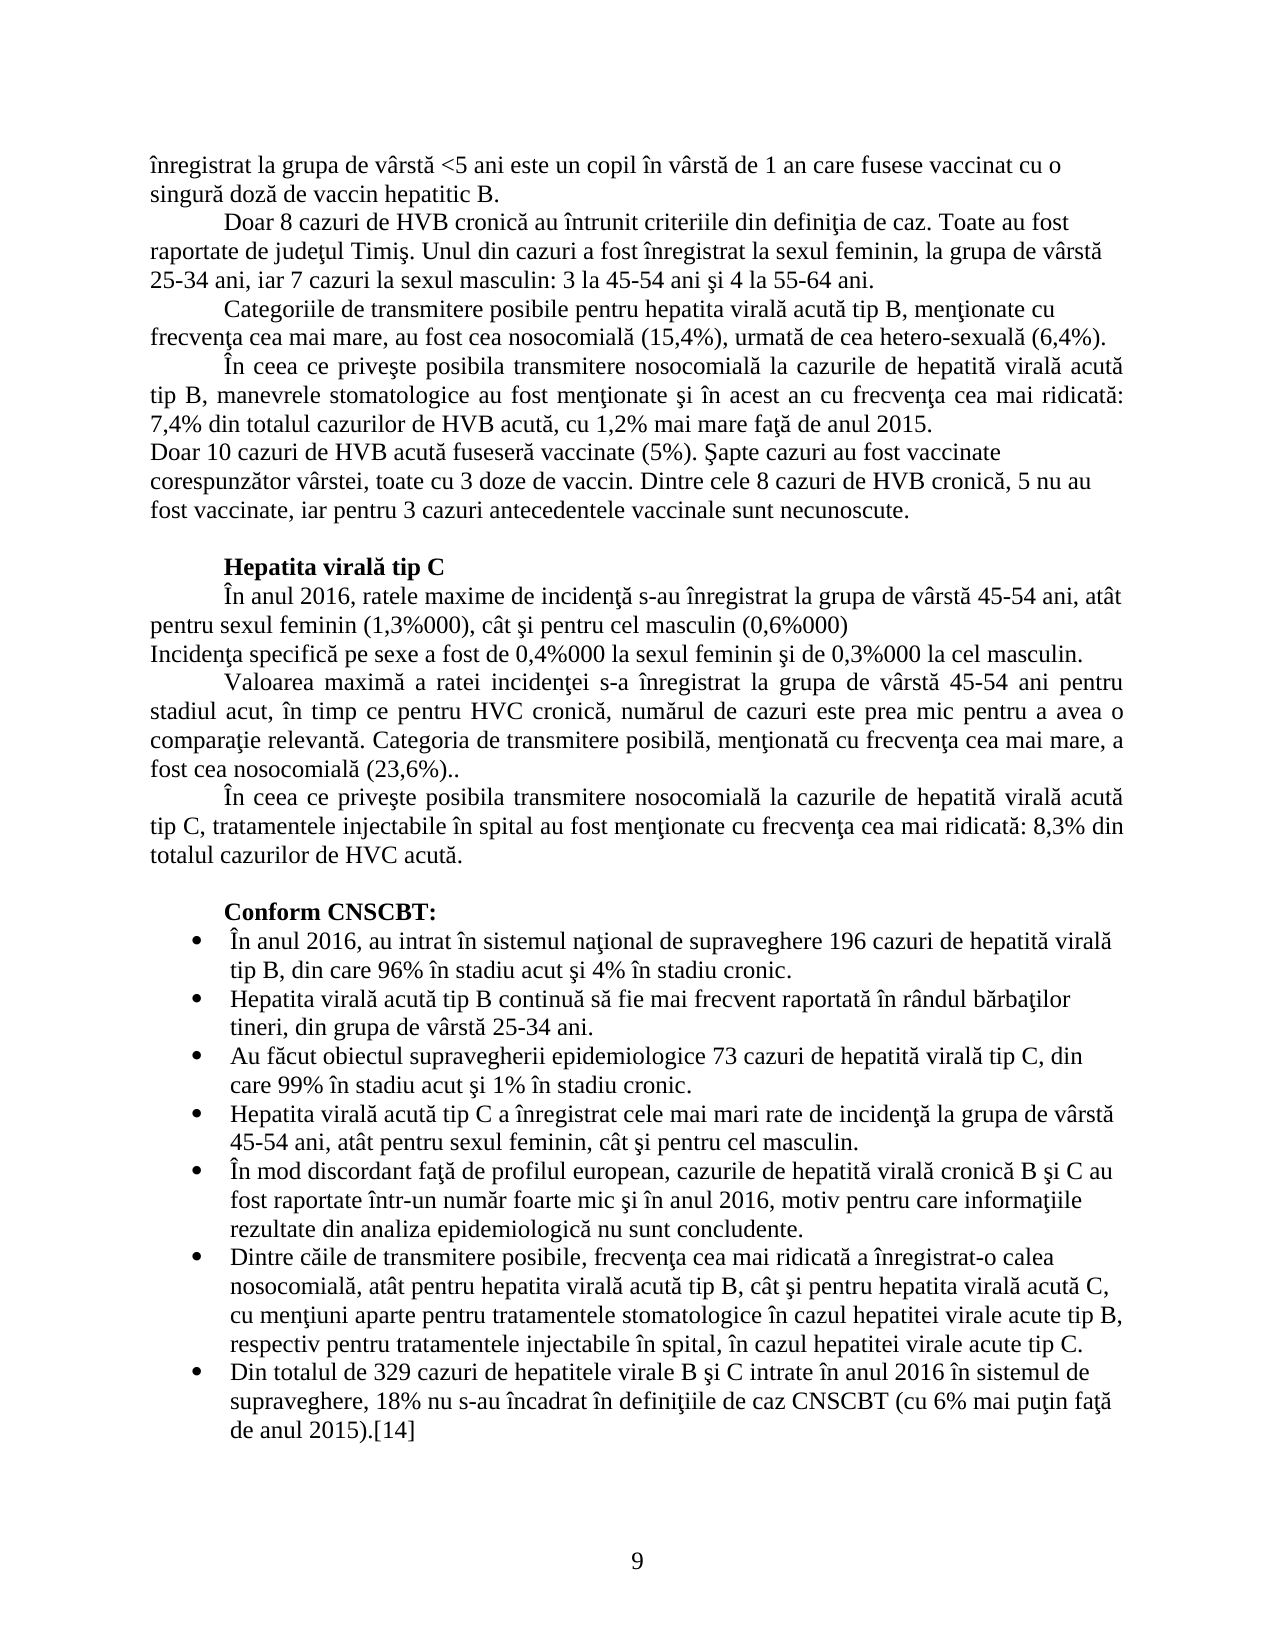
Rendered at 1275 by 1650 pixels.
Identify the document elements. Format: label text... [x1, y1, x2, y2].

text În ceea ce priveşte posibila transmitere nosocomială la cazurile de hepatită virală acută tip C, tratamentele injectabile în spital au fost menţionate cu frecvenţa cea mai ridicată: 8,3% din totalul cazurilor de HVC acută. [150, 782, 1125, 869]
list Din totalul de 329 cazuri de hepatitele virale B şi C intrate în anul 2016 în sistemul de supraveghere, 18% nu s-au încadrat în definiţiile de caz CNSCBT (cu 6% mai puţin faţă de anul 2015).[14] [192, 1357, 1125, 1444]
text Hepatita virală tip C [150, 552, 1125, 581]
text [150, 150, 1125, 207]
list În mod discordant faţă de profilul european, cazurile de hepatită virală cronică B şi C au fost raportate într-un număr foarte mic şi în anul 2016, motiv pentru care informaţiile rezultate din analiza epidemiologică nu sunt concludente. [192, 1156, 1125, 1242]
list Dintre căile de transmitere posibile, frecvenţa cea mai ridicată a înregistrat-o calea nosocomială, atât pentru hepatita virală acută tip B, cât şi pentru hepatita virală acută C, cu menţiuni aparte pentru tratamentele stomatologice în cazul hepatitei virale acute tip B, respectiv pentru tratamentele injectabile în spital, în cazul hepatitei virale acute tip C. [192, 1242, 1125, 1357]
text Doar 10 cazuri de HVB acută fuseseră vaccinate (5%). Şapte cazuri au fost vaccinate corespunzător vârstei, toate cu 3 doze de vaccin. Dintre cele 8 cazuri de HVB cronică, 5 nu au fost vaccinate, iar pentru 3 cazuri antecedentele vaccinale sunt necunoscute. [150, 437, 1125, 524]
text În ceea ce priveşte posibila transmitere nosocomială la cazurile de hepatită virală acută tip B, manevrele stomatologice au fost menţionate şi în acest an cu frecvenţa cea mai ridicată: 7,4% din totalul cazurilor de HVB acută, cu 1,2% mai mare faţă de anul 2015. [150, 351, 1125, 437]
list Hepatita virală acută tip B continuă să fie mai frecvent raportată în rândul bărbaţilor tineri, din grupa de vârstă 25-34 ani. [192, 984, 1125, 1041]
list În anul 2016, au intrat în sistemul naţional de supraveghere 196 cazuri de hepatită virală tip B, din care 96% în stadiu acut şi 4% în stadiu cronic. [192, 926, 1125, 984]
list Hepatita virală acută tip C a înregistrat cele mai mari rate de incidenţă la grupa de vârstă 45-54 ani, atât pentru sexul feminin, cât şi pentru cel masculin. [192, 1099, 1125, 1156]
text Conform CNSCBT: [150, 897, 1125, 926]
text Doar 8 cazuri de HVB cronică au întrunit criteriile din definiţia de caz. Toate au fost raportate de judeţul Timiş. Unul din cazuri a fost înregistrat la sexul feminin, la grupa de vârstă 25-34 ani, iar 7 cazuri la sexul masculin: 3 la 45-54 ani şi 4 la 55-64 ani. [150, 207, 1125, 294]
text Categoriile de transmitere posibile pentru hepatita virală acută tip B, menţionate cu frecvenţa cea mai mare, au fost cea nosocomială (15,4%), urmată de cea hetero-sexuală (6,4%). [150, 294, 1125, 351]
text În anul 2016, ratele maxime de incidenţă s-au înregistrat la grupa de vârstă 45-54 ani, atât pentru sexul feminin (1,3%000), cât şi pentru cel masculin (0,6%000) [150, 581, 1125, 639]
text Valoarea maximă a ratei incidenţei s-a înregistrat la grupa de vârstă 45-54 ani pentru stadiul acut, în timp ce pentru HVC cronică, numărul de cazuri este prea mic pentru a avea o comparaţie relevantă. Categoria de transmitere posibilă, menţionată cu frecvenţa cea mai mare, a fost cea nosocomială (23,6%).. [150, 667, 1125, 782]
text Incidenţa specifică pe sexe a fost de 0,4%000 la sexul feminin şi de 0,3%000 la cel masculin. [150, 639, 1125, 667]
list Au făcut obiectul supravegherii epidemiologice 73 cazuri de hepatită virală tip C, din care 99% în stadiu acut şi 1% în stadiu cronic. [192, 1041, 1125, 1099]
